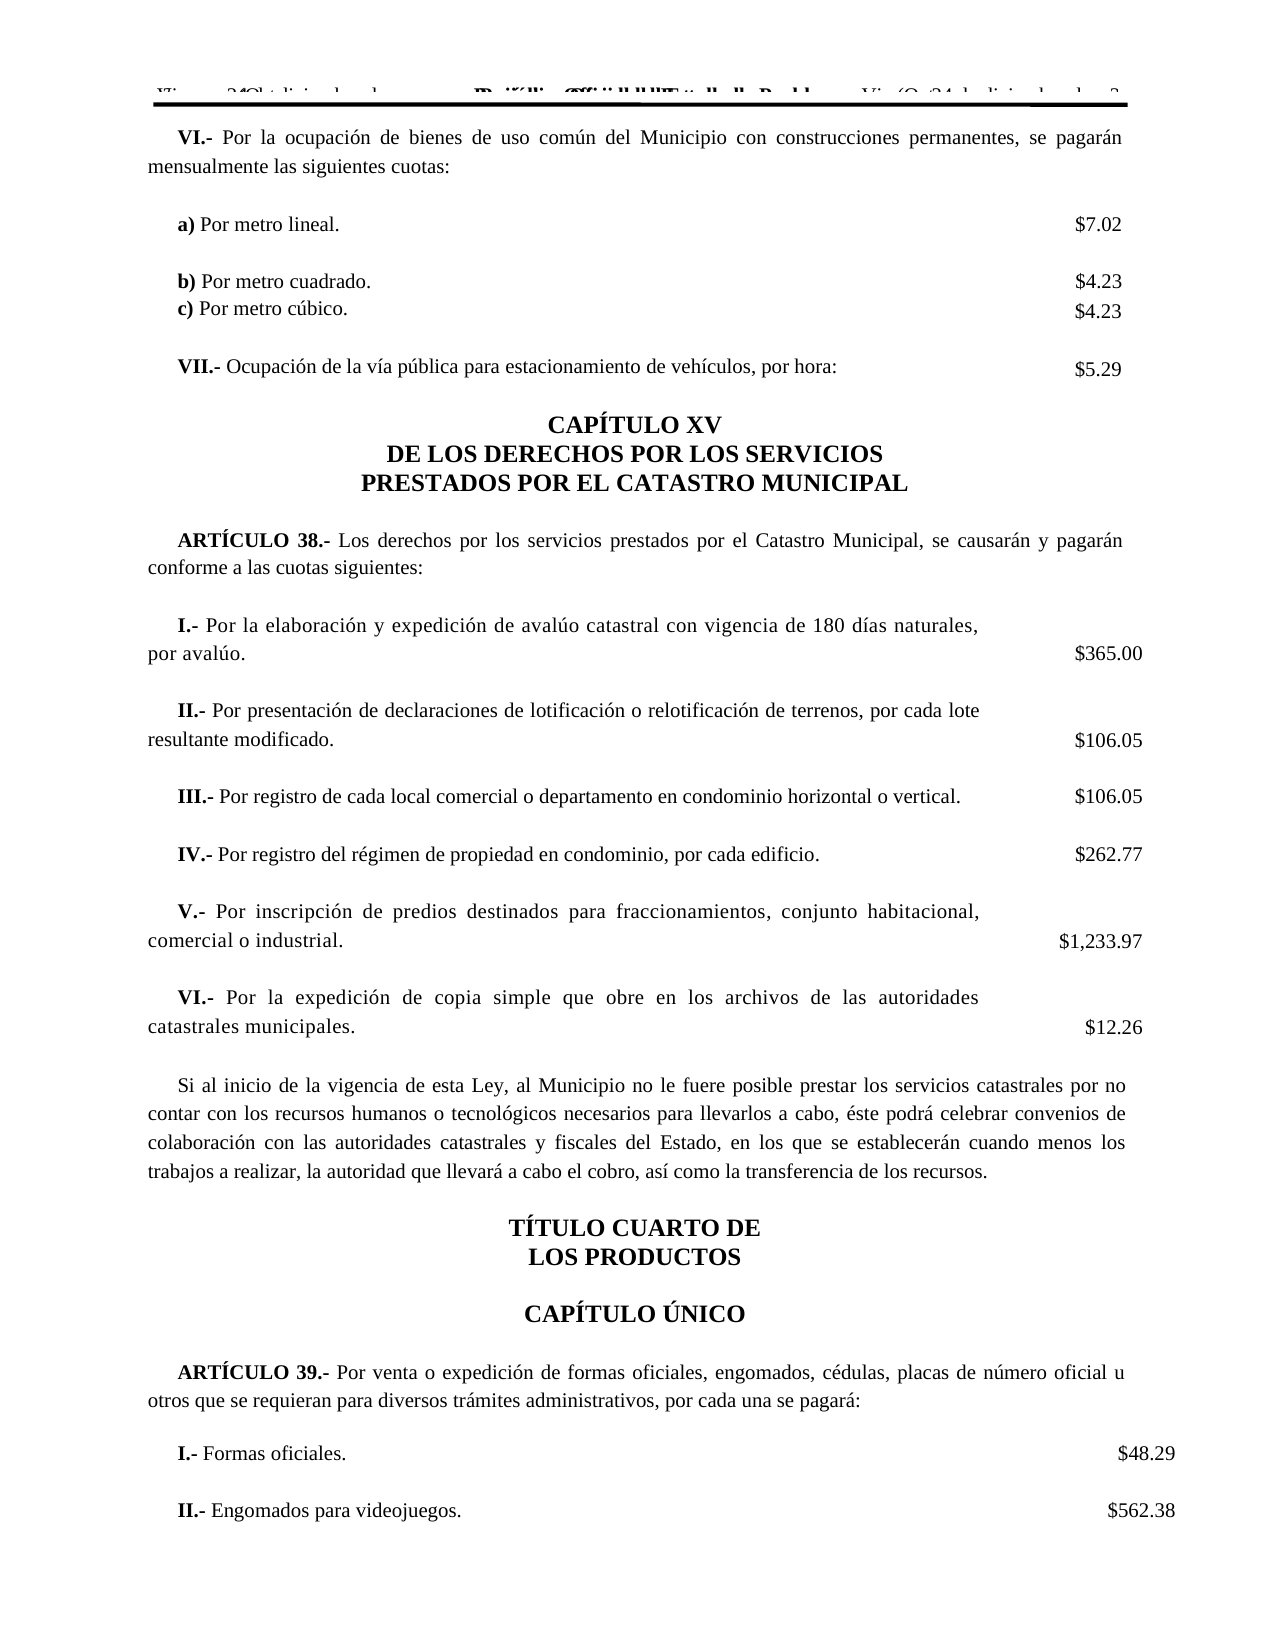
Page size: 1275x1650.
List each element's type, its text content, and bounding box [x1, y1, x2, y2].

text ARTÍCULO 38.- Los derechos por los servicios prestados por el Catastro Municipal, se causarán y pagarán conforme a las cuotas siguientes: [148, 525, 1125, 579]
table_header $365.00 [1030, 611, 1158, 683]
table_cell V.- Por inscripción de predios destinados para fraccionamientos, conjunto habitacional, comercial o industrial. [135, 884, 1029, 971]
table_cell $12.26 [1030, 971, 1158, 1041]
text a) Por metro lineal. $7.02 [177, 212, 1146, 236]
text c) Por metro cúbico. [177, 296, 837, 320]
text b) Por metro cuadrado. $4.23 [177, 269, 1146, 292]
table_cell $106.05 [1030, 769, 1158, 827]
text VII.- Ocupación de la vía pública para estacionamiento de vehículos, por hora: [177, 353, 842, 376]
text Si al inicio de la vigencia de esta Ley, al Municipio no le fuere posible prestar los servicios catastrales por no contar con los recursos humanos o tecnológicos necesarios para llevarlos a cabo, éste podrá celebrar convenios de colaboración con las autoridades catastrales y fiscales del Estado, en los que se establecerán cuando menos los trabajos a realizar, la autoridad que llevará a cabo el cobro, así como la transferencia de los recursos. [148, 1072, 1126, 1183]
table_cell $262.77 [1030, 827, 1158, 884]
table_cell IV.- Por registro del régimen de propiedad en condominio, por cada edificio. [135, 827, 1029, 884]
text CAPÍTULO XV [544, 410, 726, 439]
table_header $48.29 [790, 1444, 1188, 1483]
text DE LOS DERECHOS POR LOS SERVICIOS PRESTADOS POR EL CATASTRO MUNICIPAL [359, 439, 910, 496]
text $4.23 [1074, 299, 1146, 323]
table_cell $1,233.97 [1030, 884, 1158, 971]
table_cell II.- Por presentación de declaraciones de lotificación o relotificación de terrenos, por cada lote resultante modificado. [135, 683, 1029, 769]
table_cell VI.- Por la expedición de copia simple que obre en los archivos de las autoridades catastrales municipales. [135, 971, 1029, 1041]
table_cell III.- Por registro de cada local comercial o departamento en condominio horizontal o vertical. [135, 769, 1029, 827]
text TÍTULO CUARTO DE LOS PRODUCTOS [506, 1213, 764, 1271]
text VI.- Por la ocupación de bienes de uso común del Municipio con construcciones permanentes, se pagarán mensualmente las siguientes cuotas: [148, 125, 1125, 178]
text $5.29 [1074, 357, 1146, 380]
table_cell $562.38 [790, 1483, 1188, 1522]
table_header I.- Formas oficiales. [165, 1444, 790, 1483]
table_header I.- Por la elaboración y expedición de avalúo catastral con vigencia de 180 días naturales, por avalúo. [135, 611, 1029, 683]
text CAPÍTULO ÚNICO [520, 1299, 749, 1328]
table_cell II.- Engomados para videojuegos. [165, 1483, 790, 1522]
table_cell $106.05 [1030, 683, 1158, 769]
text ARTÍCULO 39.- Por venta o expedición de formas oficiales, engomados, cédulas, placas de número oficial u otros que se requieran para diversos trámites administrativos, por cada una se pagará: [148, 1359, 1126, 1412]
